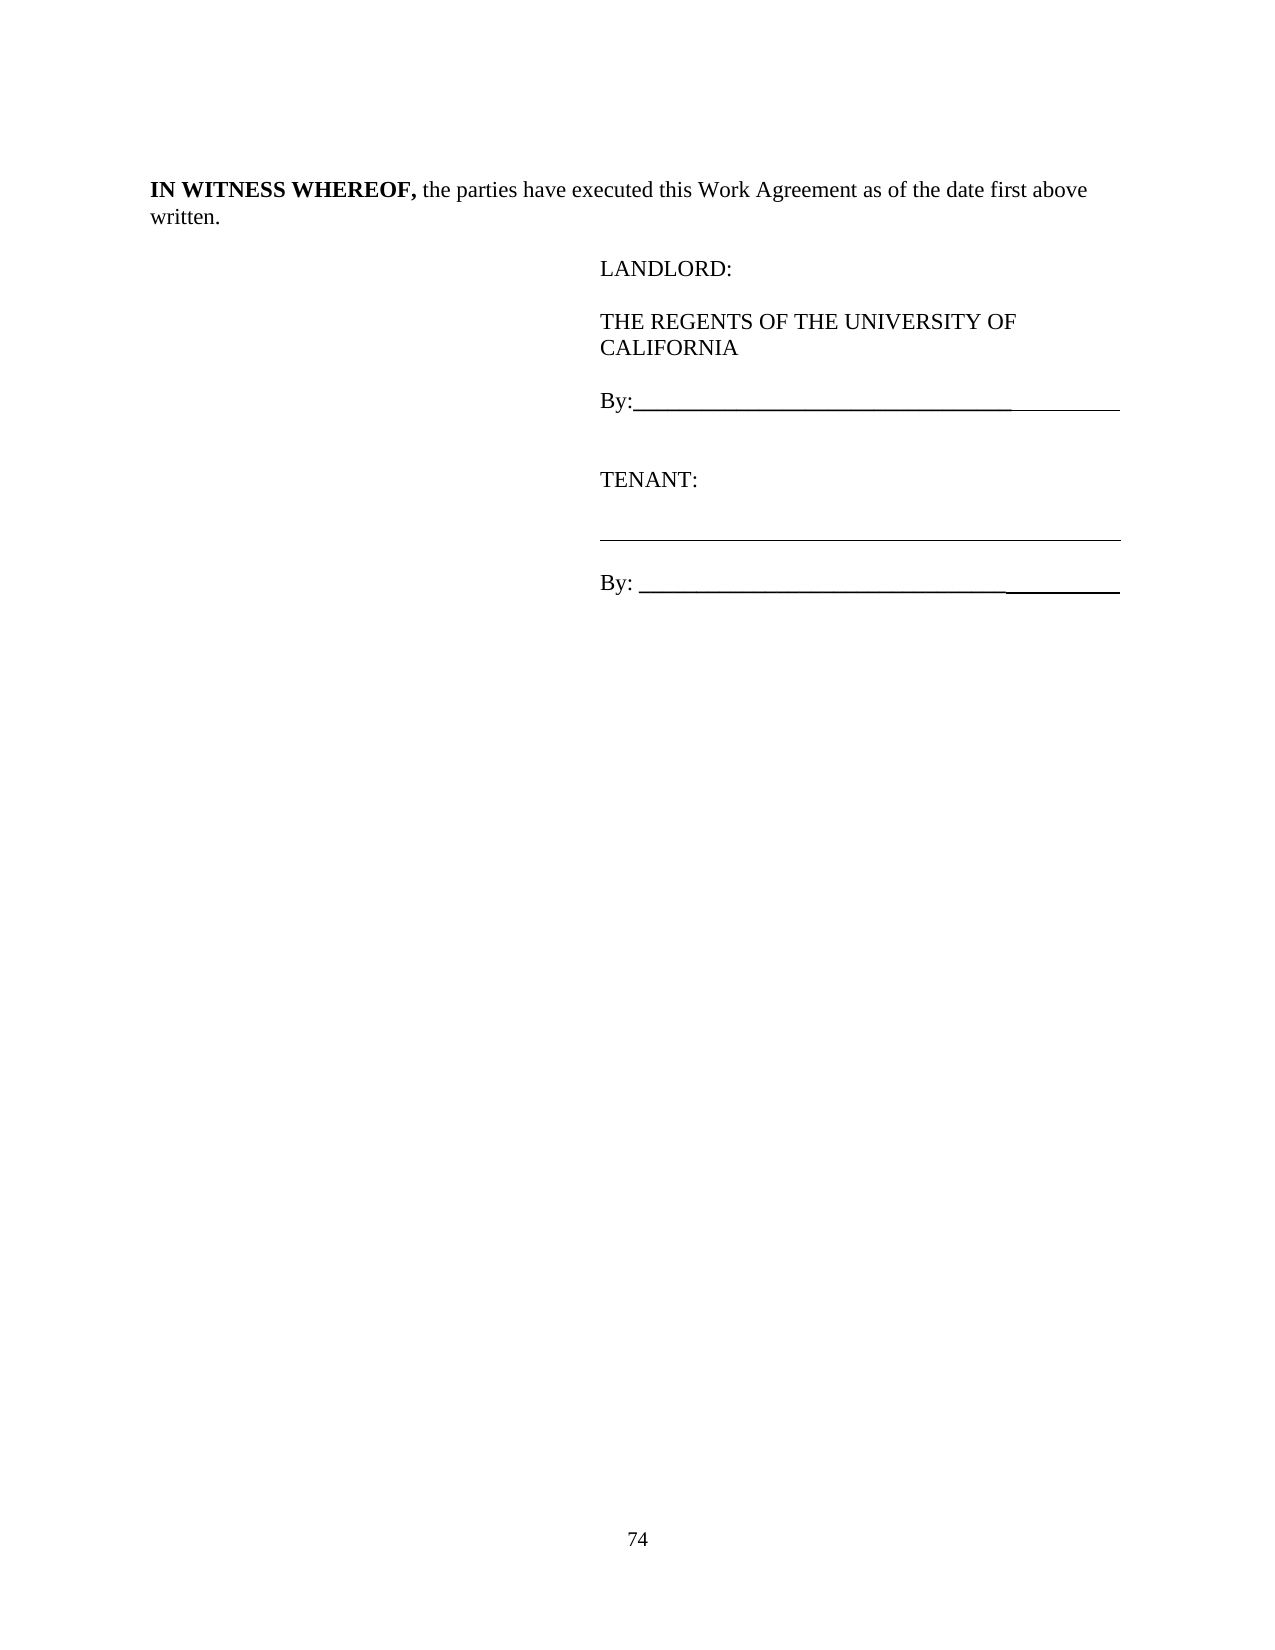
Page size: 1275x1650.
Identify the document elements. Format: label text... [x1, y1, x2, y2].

text By: ________________________________ [150, 569, 1125, 596]
text LANDLORD: [150, 255, 1125, 282]
text TENANT: [150, 466, 1125, 493]
text THE REGENTS OF THE UNIVERSITY OF CALIFORNIA [600, 308, 1125, 361]
text IN WITNESS WHEREOF, the parties have executed this Work Agreement as of the date first above written. [150, 176, 1125, 229]
text By:_________________________________ [150, 387, 1125, 413]
